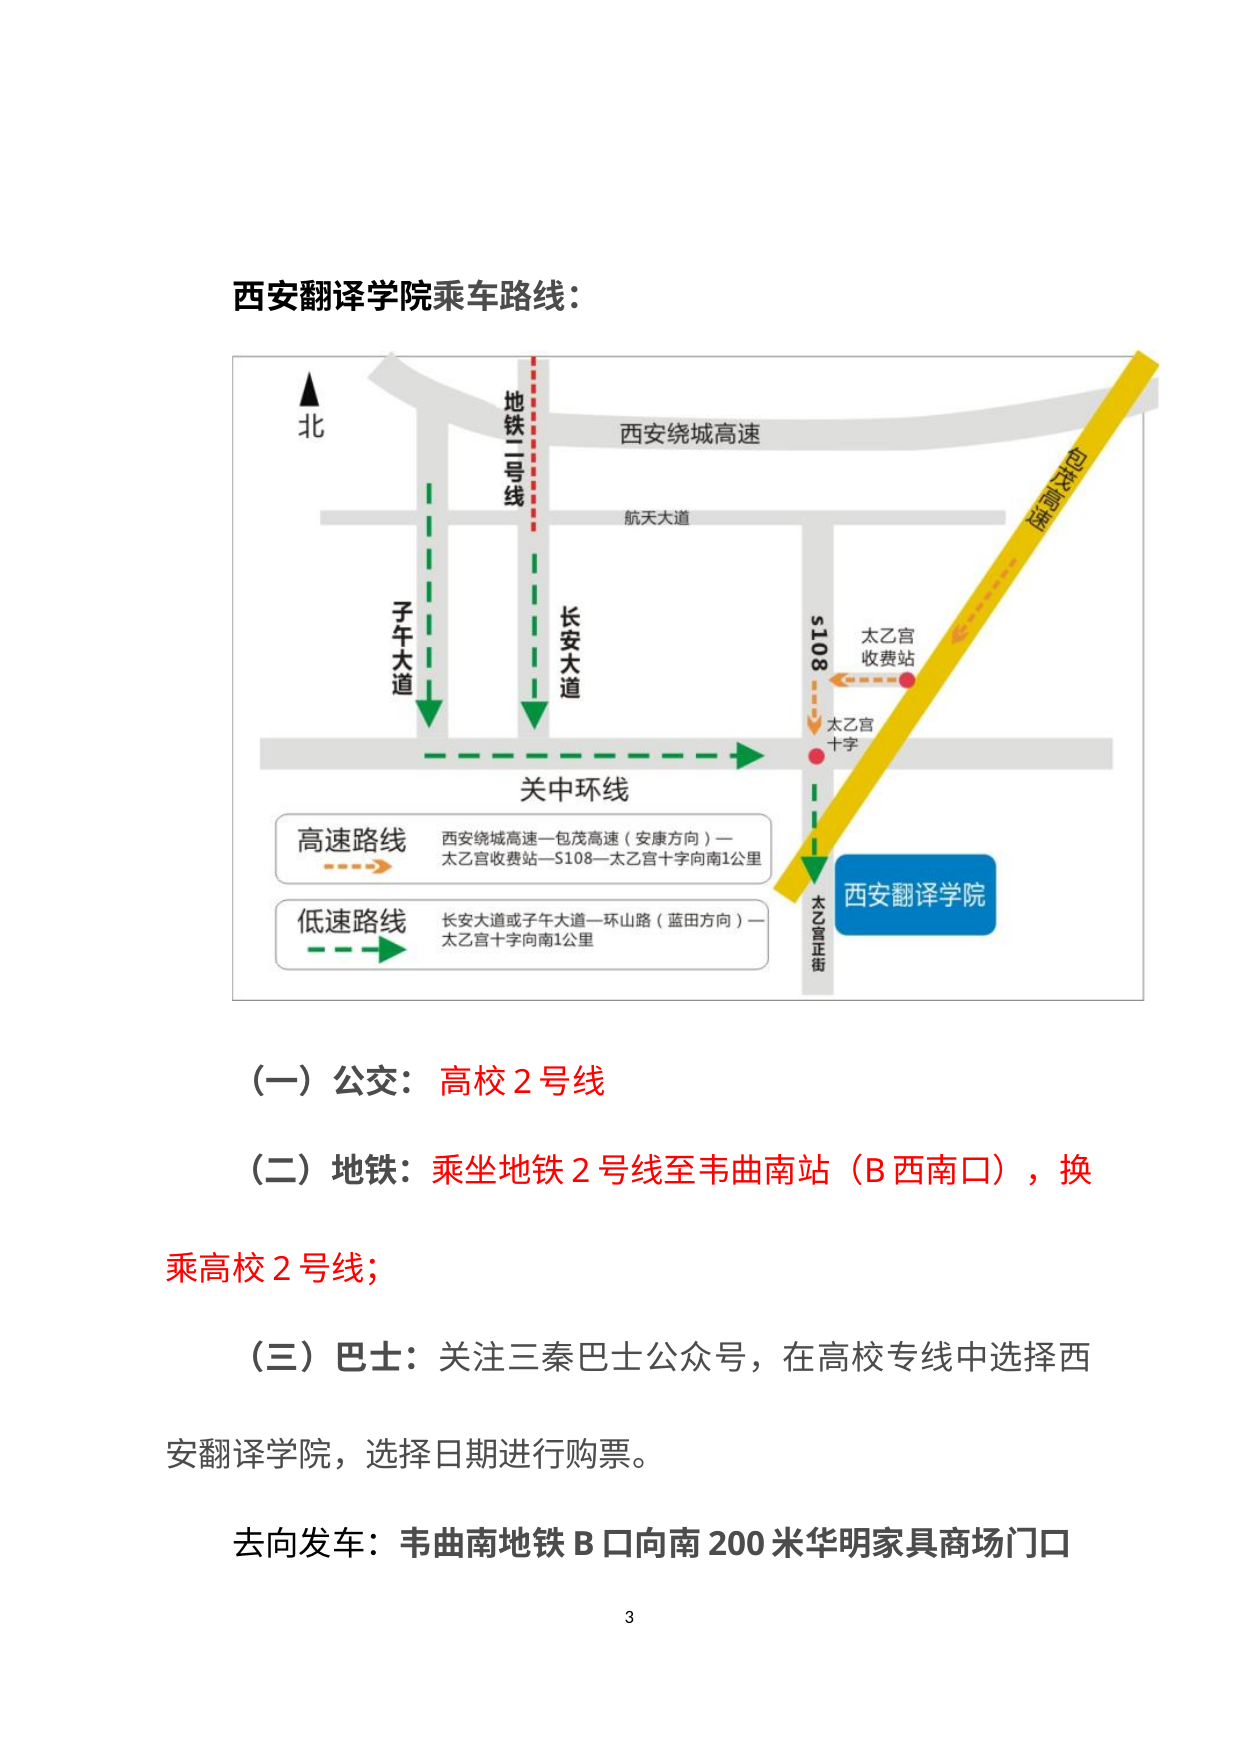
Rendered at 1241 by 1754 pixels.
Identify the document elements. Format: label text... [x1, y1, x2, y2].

text 西安翻译学院乘车路线： [165, 261, 1092, 326]
text （三）巴士：关注三秦巴士公众号，在高校专线中选择西安翻译学院，选择日期进行购票。 [165, 1322, 1092, 1485]
text （一）公交： 高校2号线 [232, 1046, 1092, 1111]
picture [232, 350, 1160, 1001]
text （二）地铁：乘坐地铁2号线至韦曲南站（B西南口），换乘高校2号线； [165, 1136, 1092, 1298]
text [165, 1509, 1092, 1574]
